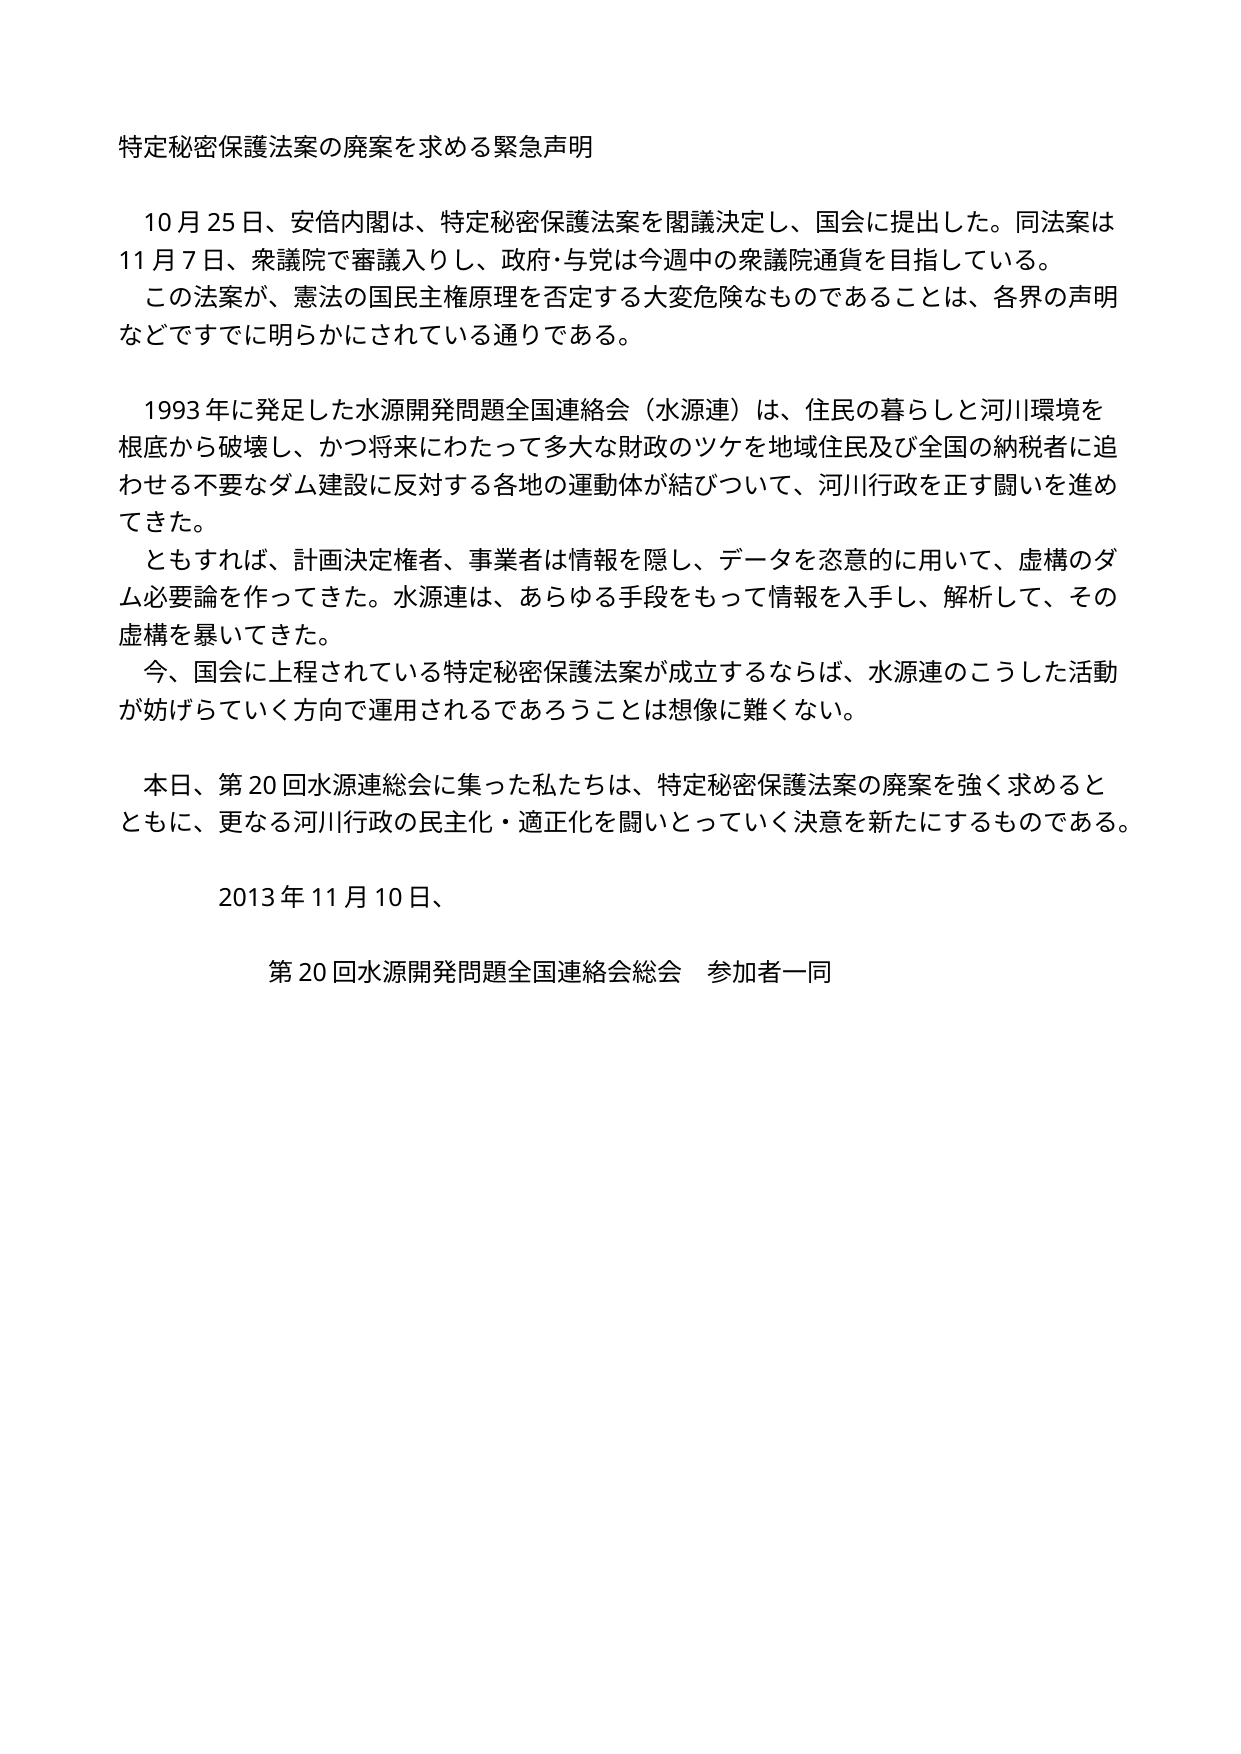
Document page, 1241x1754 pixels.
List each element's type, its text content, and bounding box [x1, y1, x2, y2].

text 今、国会に上程されている特定秘密保護法案が成立するならば、水源連のこうした活動が妨げらていく方向で運用されるであろうことは想像に難くない。 [118, 652, 1122, 727]
text 本日、第20回水源連総会に集った私たちは、特定秘密保護法案の廃案を強く求めるとともに、更なる河川行政の民主化・適正化を闘いとっていく決意を新たにするものである。 [118, 764, 1122, 839]
text ともすれば、計画決定権者、事業者は情報を隠し、データを恣意的に用いて、虚構のダム必要論を作ってきた。水源連は、あらゆる手段をもって情報を入手し、解析して、その虚構を暴いてきた。 [118, 539, 1122, 652]
text 10月25日、安倍内閣は、特定秘密保護法案を閣議決定し、国会に提出した。同法案は11月7日、衆議院で審議入りし、政府･与党は今週中の衆議院通貨を目指している。 [118, 202, 1122, 277]
text 2013年11月10日、 [118, 877, 1122, 914]
text 特定秘密保護法案の廃案を求める緊急声明 [118, 127, 1122, 164]
text この法案が、憲法の国民主権原理を否定する大変危険なものであることは、各界の声明などですでに明らかにされている通りである。 [118, 277, 1122, 352]
text 1993年に発足した水源開発問題全国連絡会（水源連）は、住民の暮らしと河川環境を根底から破壊し、かつ将来にわたって多大な財政のツケを地域住民及び全国の納税者に追わせる不要なダム建設に反対する各地の運動体が結びついて、河川行政を正す闘いを進めてきた。 [118, 389, 1122, 539]
text 第20回水源開発問題全国連絡会総会 参加者一同 [118, 952, 1122, 989]
